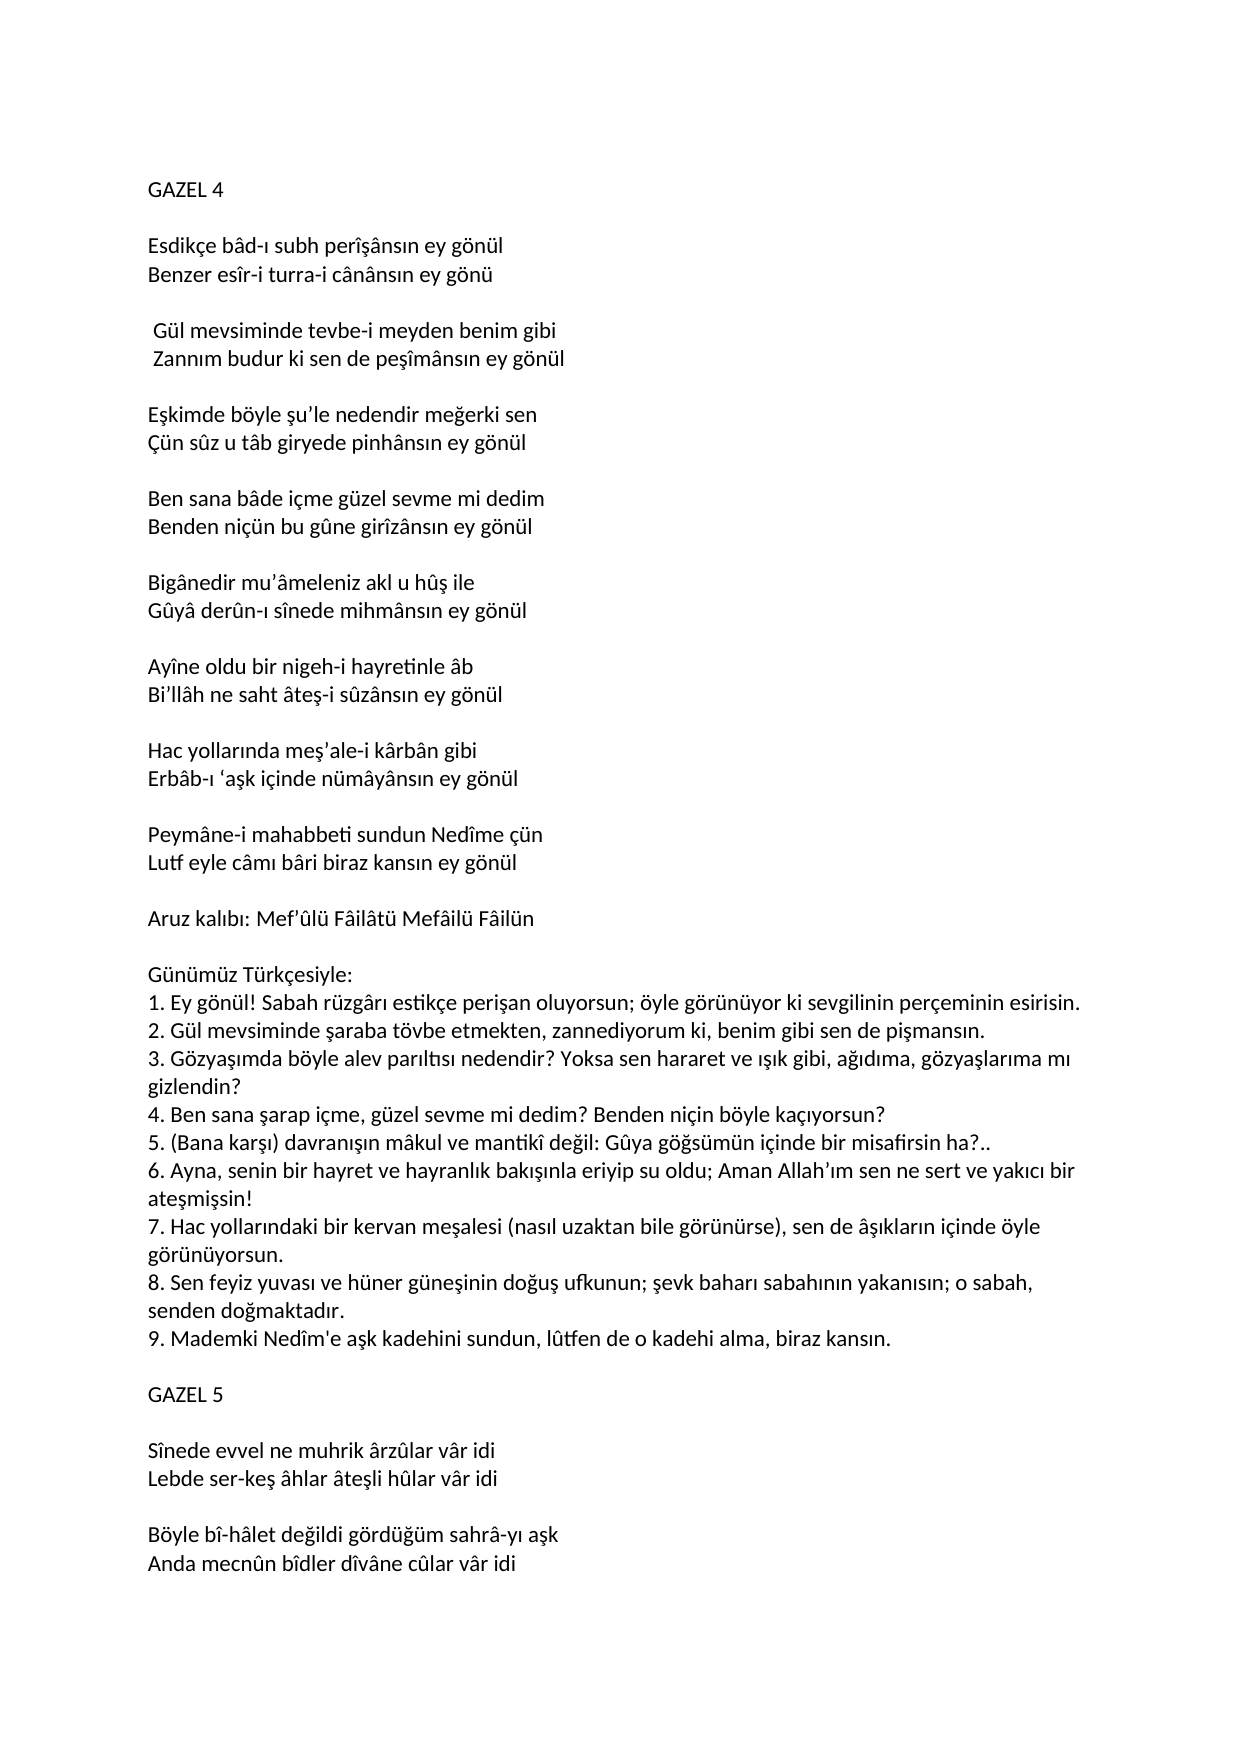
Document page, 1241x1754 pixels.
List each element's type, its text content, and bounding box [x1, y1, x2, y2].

text Günümüz Türkçesiyle: 1. Ey gönül! Sabah rüzgârı estikçe perişan oluyorsun; öyle görünüyor ki sevgilinin perçeminin esirisin. 2. Gül mevsiminde şaraba tövbe etmekten, zannediyorum ki, benim gibi sen de pişmansın. 3. Gözyaşımda böyle alev parıltısı nedendir? Yoksa sen hararet ve ışık gibi, ağıdıma, gözyaşlarıma mı gizlendin? 4. Ben sana şarap içme, güzel sevme mi dedim? Benden niçin böyle kaçıyorsun? 5. (Bana karşı) davranışın mâkul ve mantikî değil: Gûya göğsümün içinde bir misafirsin ha?.. 6. Ayna, senin bir hayret ve hayranlık bakışınla eriyip su oldu; Aman Allah’ım sen ne sert ve yakıcı bir ateşmişsin! 7. Hac yollarındaki bir kervan meşalesi (nasıl uzaktan bile görünürse), sen de âşıkların içinde öyle görünüyorsun. 8. Sen feyiz yuvası ve hüner güneşinin doğuş ufkunun; şevk baharı sabahının yakanısın; o sabah, senden doğmaktadır. 9. Mademki Nedîm'e aşk kadehini sundun, lûtfen de o kadehi alma, biraz kansın. [148, 932, 1093, 1352]
text Aruz kalıbı: Mef’ûlü Fâilâtü Mefâilü Fâilün [148, 876, 1093, 932]
text GAZEL 4 [148, 148, 1093, 204]
text Hac yollarında meş’ale-i kârbân gibi Erbâb-ı ‘aşk içinde nümâyânsın ey gönül [148, 708, 1093, 792]
text Esdikçe bâd-ı subh perîşânsın ey gönül Benzer esîr-i turra-i cânânsın ey gönü [148, 204, 1093, 288]
text Ayîne oldu bir nigeh-i hayretinle âb Bi’llâh ne saht âteş-i sûzânsın ey gönül [148, 624, 1093, 708]
text Eşkimde böyle şu’le nedendir meğerki sen Çün sûz u tâb giryede pinhânsın ey gönül [148, 372, 1093, 456]
text Ben sana bâde içme güzel sevme mi dedim Benden niçün bu gûne girîzânsın ey gönül [148, 456, 1093, 540]
text GAZEL 5 [148, 1352, 1093, 1408]
text Peymâne-i mahabbeti sundun Nedîme çün Lutf eyle câmı bâri biraz kansın ey gönül [148, 792, 1093, 876]
text Bigânedir mu’âmeleniz akl u hûş ile Gûyâ derûn-ı sînede mihmânsın ey gönül [148, 540, 1093, 624]
text Anda mecnûn bîdler dîvâne cûlar vâr idi [148, 1549, 1093, 1577]
text Sînede evvel ne muhrik ârzûlar vâr idi [148, 1437, 1093, 1464]
text Böyle bî-hâlet değildi gördüğüm sahrâ-yı aşk [148, 1521, 1093, 1549]
text Lebde ser-keş âhlar âteşli hûlar vâr idi [148, 1464, 1093, 1493]
text Gül mevsiminde tevbe-i meyden benim gibi Zannım budur ki sen de peşîmânsın ey gönül [148, 288, 1093, 372]
